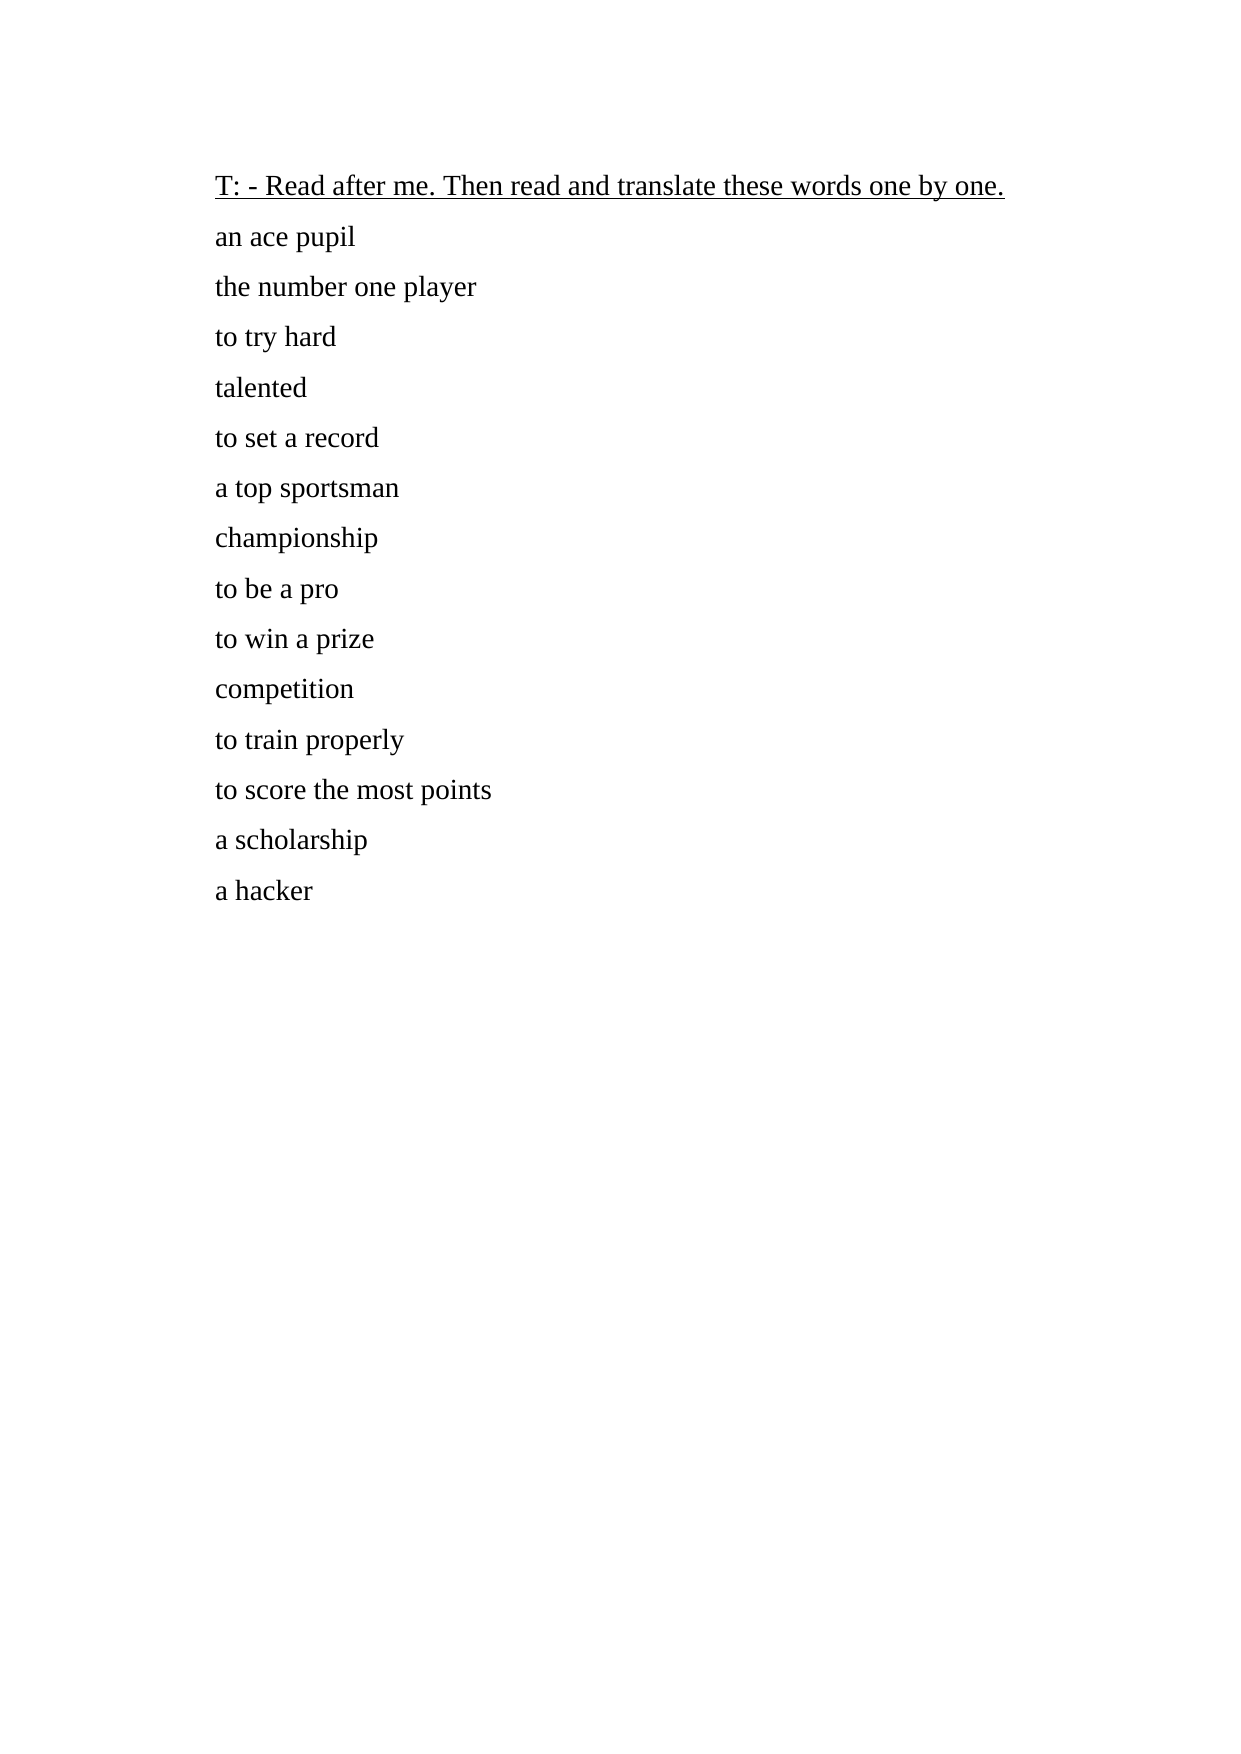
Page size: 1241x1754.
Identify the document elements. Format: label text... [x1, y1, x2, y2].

text a top sportsman [215, 470, 627, 504]
text talented [215, 370, 627, 403]
text a hacker [215, 873, 627, 906]
text a scholarship [215, 822, 627, 856]
text to try hard [215, 319, 627, 353]
text to score the most points [215, 772, 627, 806]
text an ace pupil [215, 219, 627, 252]
text the number one player [215, 269, 627, 303]
text competition [215, 672, 627, 705]
text to be a pro [215, 571, 627, 604]
text to train properly [215, 722, 627, 755]
text championship [215, 521, 627, 554]
text to win a prize [215, 621, 627, 655]
text T: - Read after me. Then read and translate these words one by one. [215, 168, 1152, 202]
text to set a record [215, 420, 627, 453]
